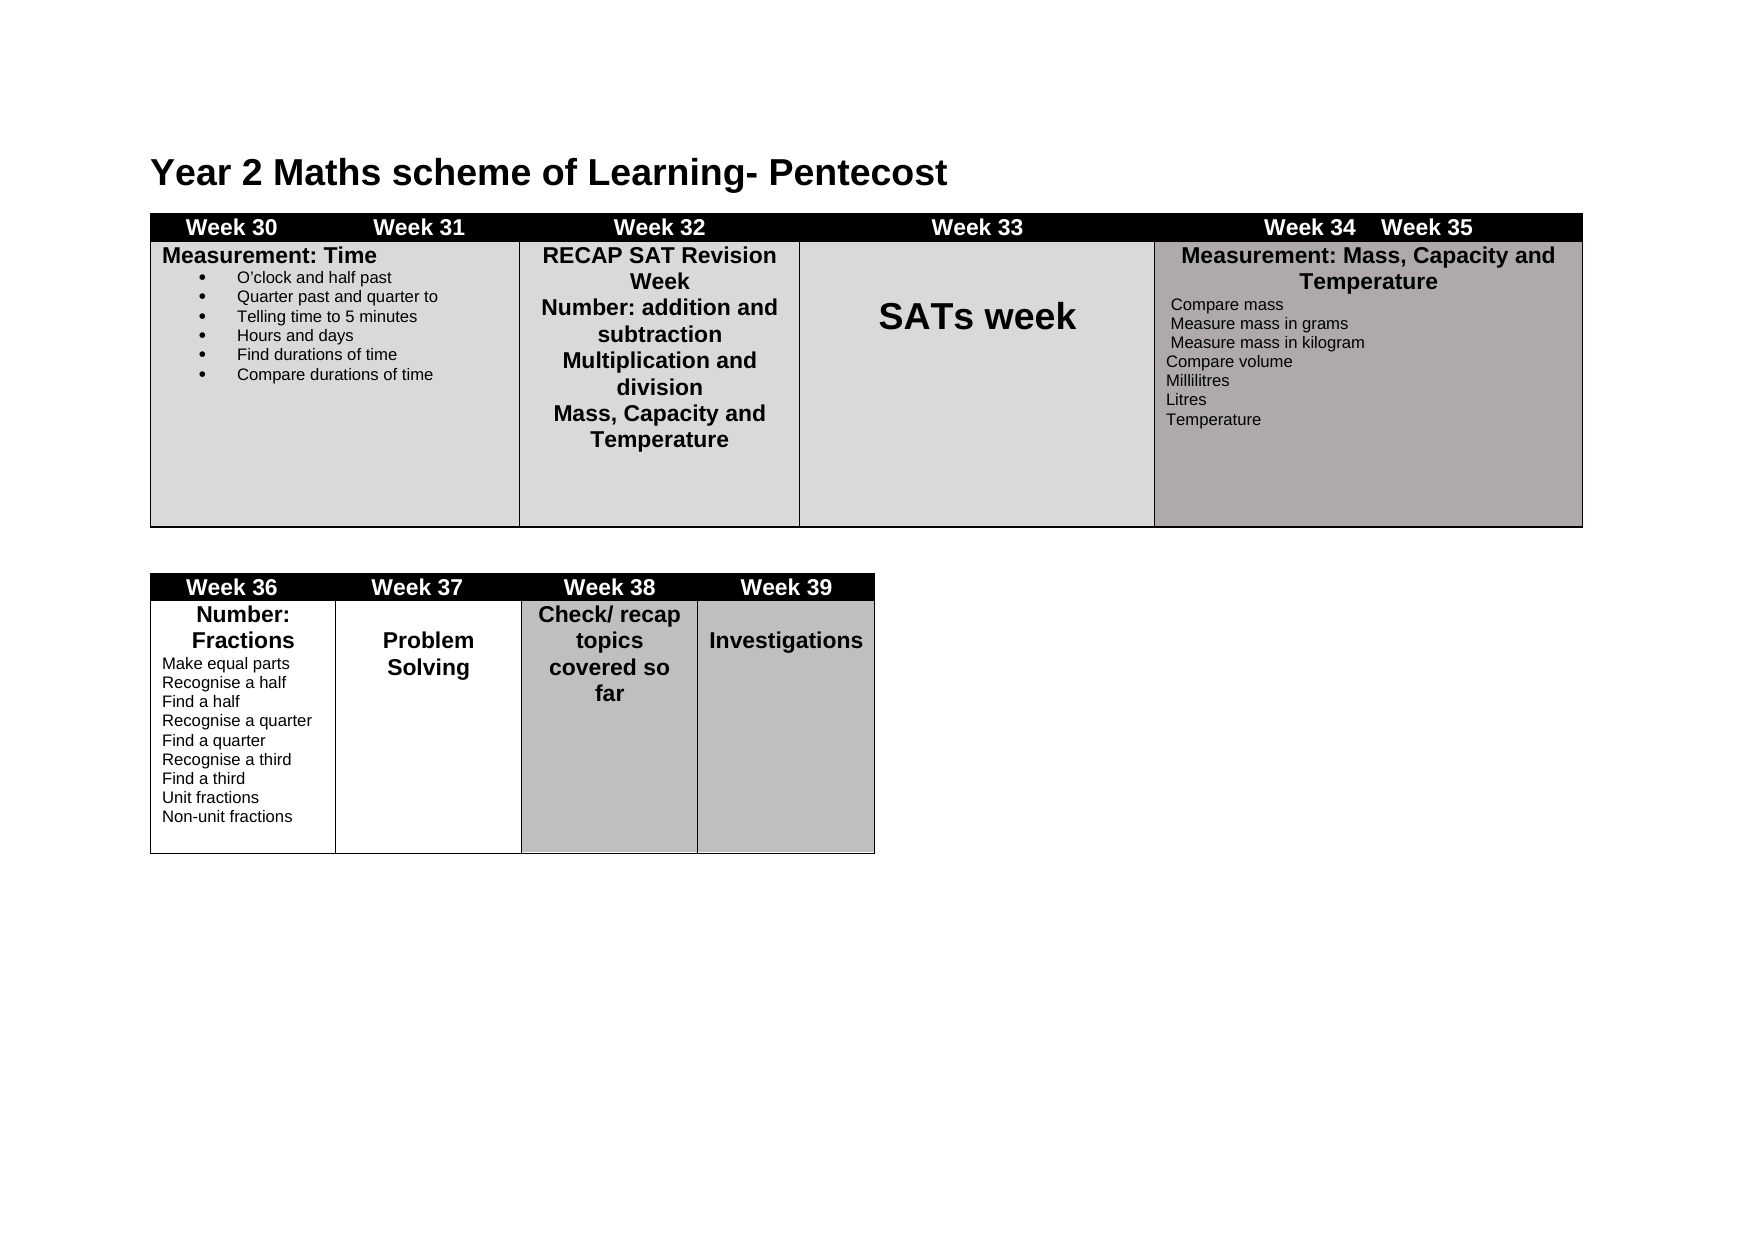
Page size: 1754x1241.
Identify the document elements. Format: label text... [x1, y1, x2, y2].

table_cell Measurement: Time O’clock and half past Quarter past and quarter to Telling time to 5 minutes Hours and days Find durations of time Compare durations of time [151, 242, 519, 526]
table_header Week 36 [151, 574, 312, 600]
table_cell Investigations [698, 601, 874, 852]
table_cell SATs week [800, 242, 1154, 526]
table_header Week 39 [698, 574, 874, 600]
table_cell RECAP SAT Revision Week Number: addition and subtraction Multiplication and division Mass, Capacity and Temperature [520, 242, 799, 526]
table_header Week 32 [520, 214, 799, 241]
table_header Week 31 [313, 214, 519, 241]
table_cell Measurement: Mass, Capacity and Temperature Compare mass Measure mass in grams Measure mass in kilogram Compare volume Millilitres Litres Temperature [1155, 242, 1582, 526]
table_header Week 37 [313, 574, 521, 600]
table_cell Number: Fractions Make equal parts Recognise a half Find a half Recognise a quarter Find a quarter Recognise a third Find a third Unit fractions Non-unit fractions [151, 601, 335, 852]
text Year 2 Maths scheme of Learning- Pentecost [150, 150, 1604, 193]
table_header Week 33 [800, 214, 1154, 241]
table_cell Problem Solving [336, 601, 521, 852]
table_header Week 38 [522, 574, 697, 600]
table_header Week 30 [151, 214, 312, 241]
table_header Week 34 Week 35 [1155, 214, 1582, 241]
table_cell Check/ recap topics covered so far [522, 601, 697, 852]
